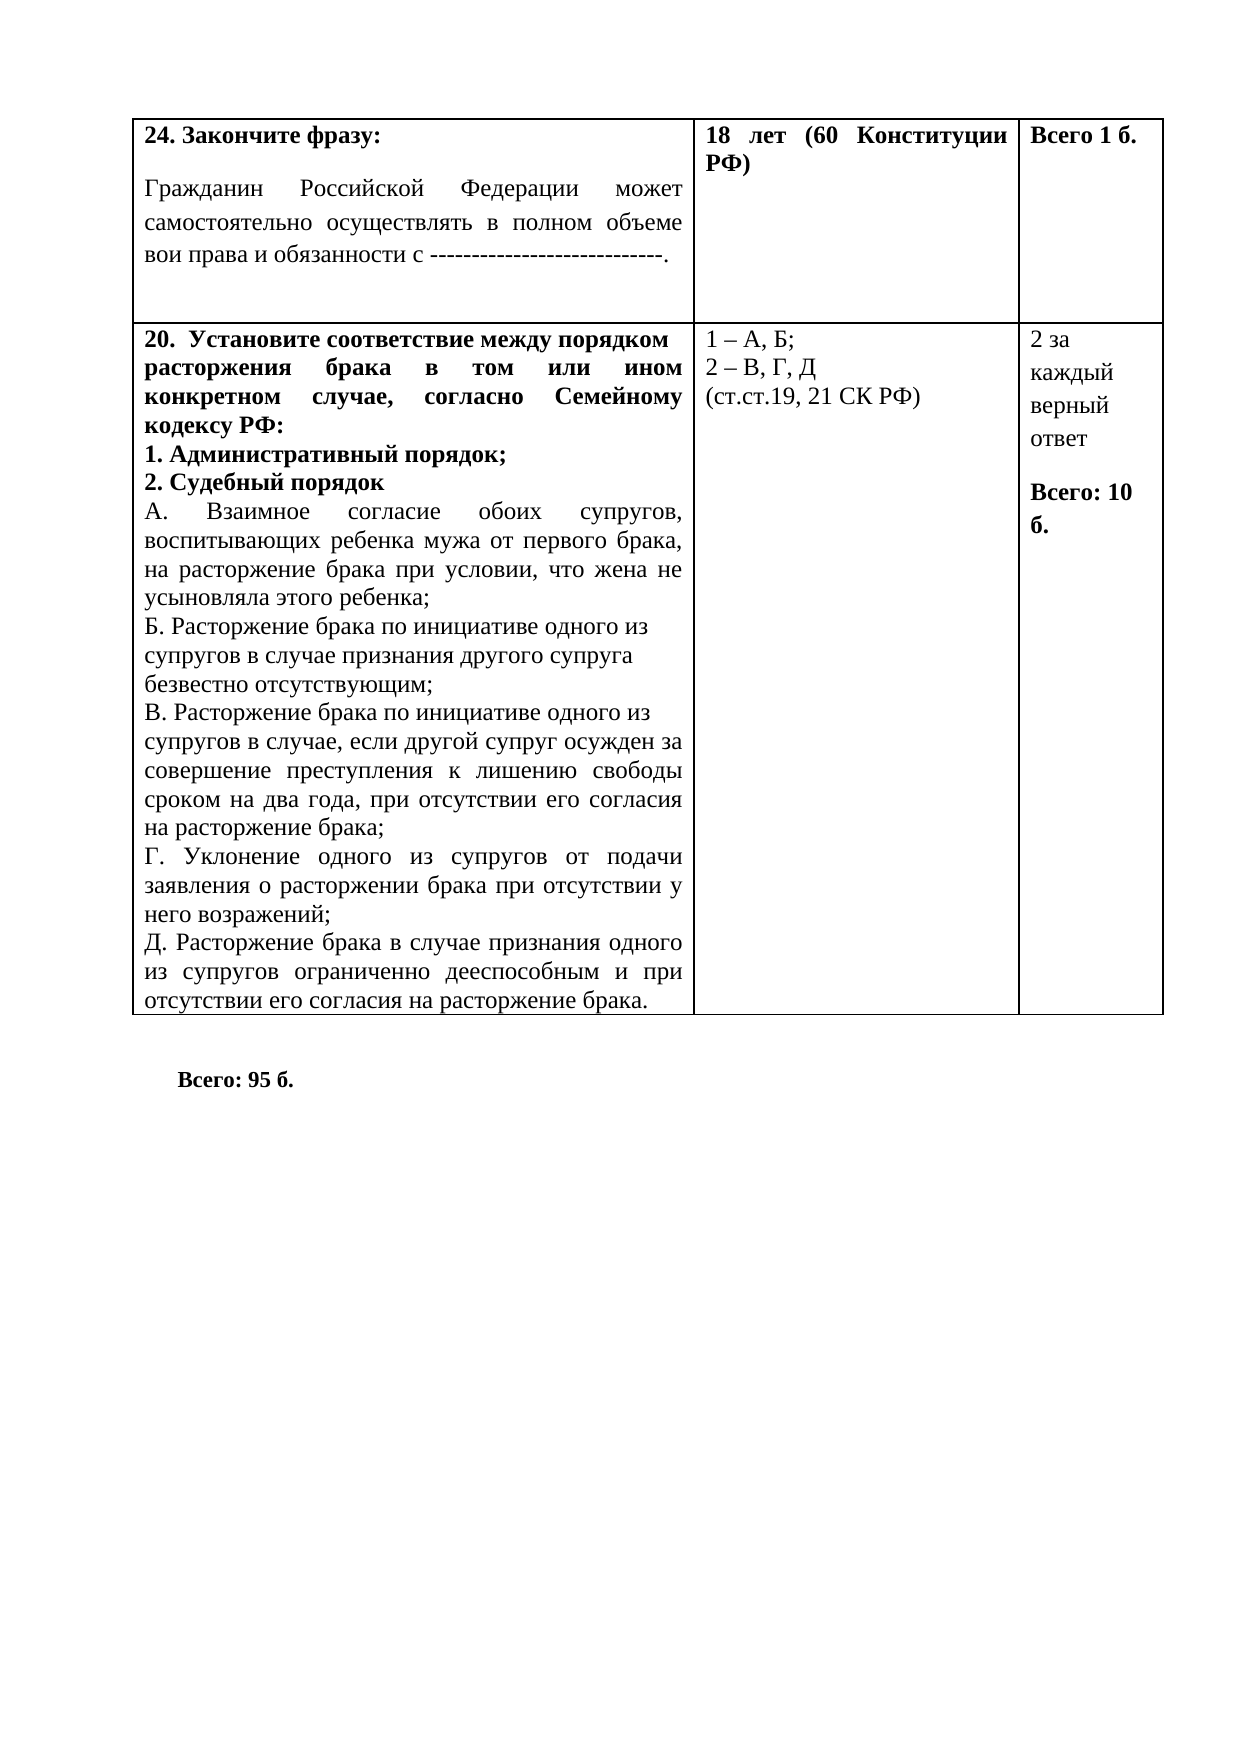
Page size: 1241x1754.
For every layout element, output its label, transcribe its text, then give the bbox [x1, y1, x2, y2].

table_cell 1 – А, Б; 2 – В, Г, Д (ст.ст.19, 21 СК РФ) [695, 324, 1018, 1014]
table_cell 24. Закончите фразу: Гражданин Российской Федерации может самостоятельно осуществлять в полном объеме вои права и обязанности с ----------------------------. [134, 120, 693, 322]
table_cell 20. Установите соответствие между порядком расторжения брака в том или ином конкретном случае, согласно Семейному кодексу РФ: 1. Административный порядок; 2. Судебный порядок А. Взаимное согласие обоих супругов, воспитывающих ребенка мужа от первого брака, на расторжение брака при условии, что жена не усыновляла этого ребенка; Б. Расторжение брака по инициативе одного из супругов в случае признания другого супруга безвестно отсутствующим; В. Расторжение брака по инициативе одного из супругов в случае, если другой супруг осужден за совершение преступления к лишению свободы сроком на два года, при отсутствии его согласия на расторжение брака; Г. Уклонение одного из супругов от подачи заявления о расторжении брака при отсутствии у него возражений; Д. Расторжение брака в случае признания одного из супругов ограниченно дееспособным и при отсутствии его согласия на расторжение брака. [134, 324, 693, 1014]
table_cell Всего 1 б. [1020, 120, 1162, 322]
table_cell 2 за каждый верный ответ Всего: 10 б. [1020, 324, 1162, 1014]
table_cell 18 лет (60 Конституции РФ) [695, 120, 1018, 322]
text Всего: 95 б. [177, 1066, 1152, 1093]
